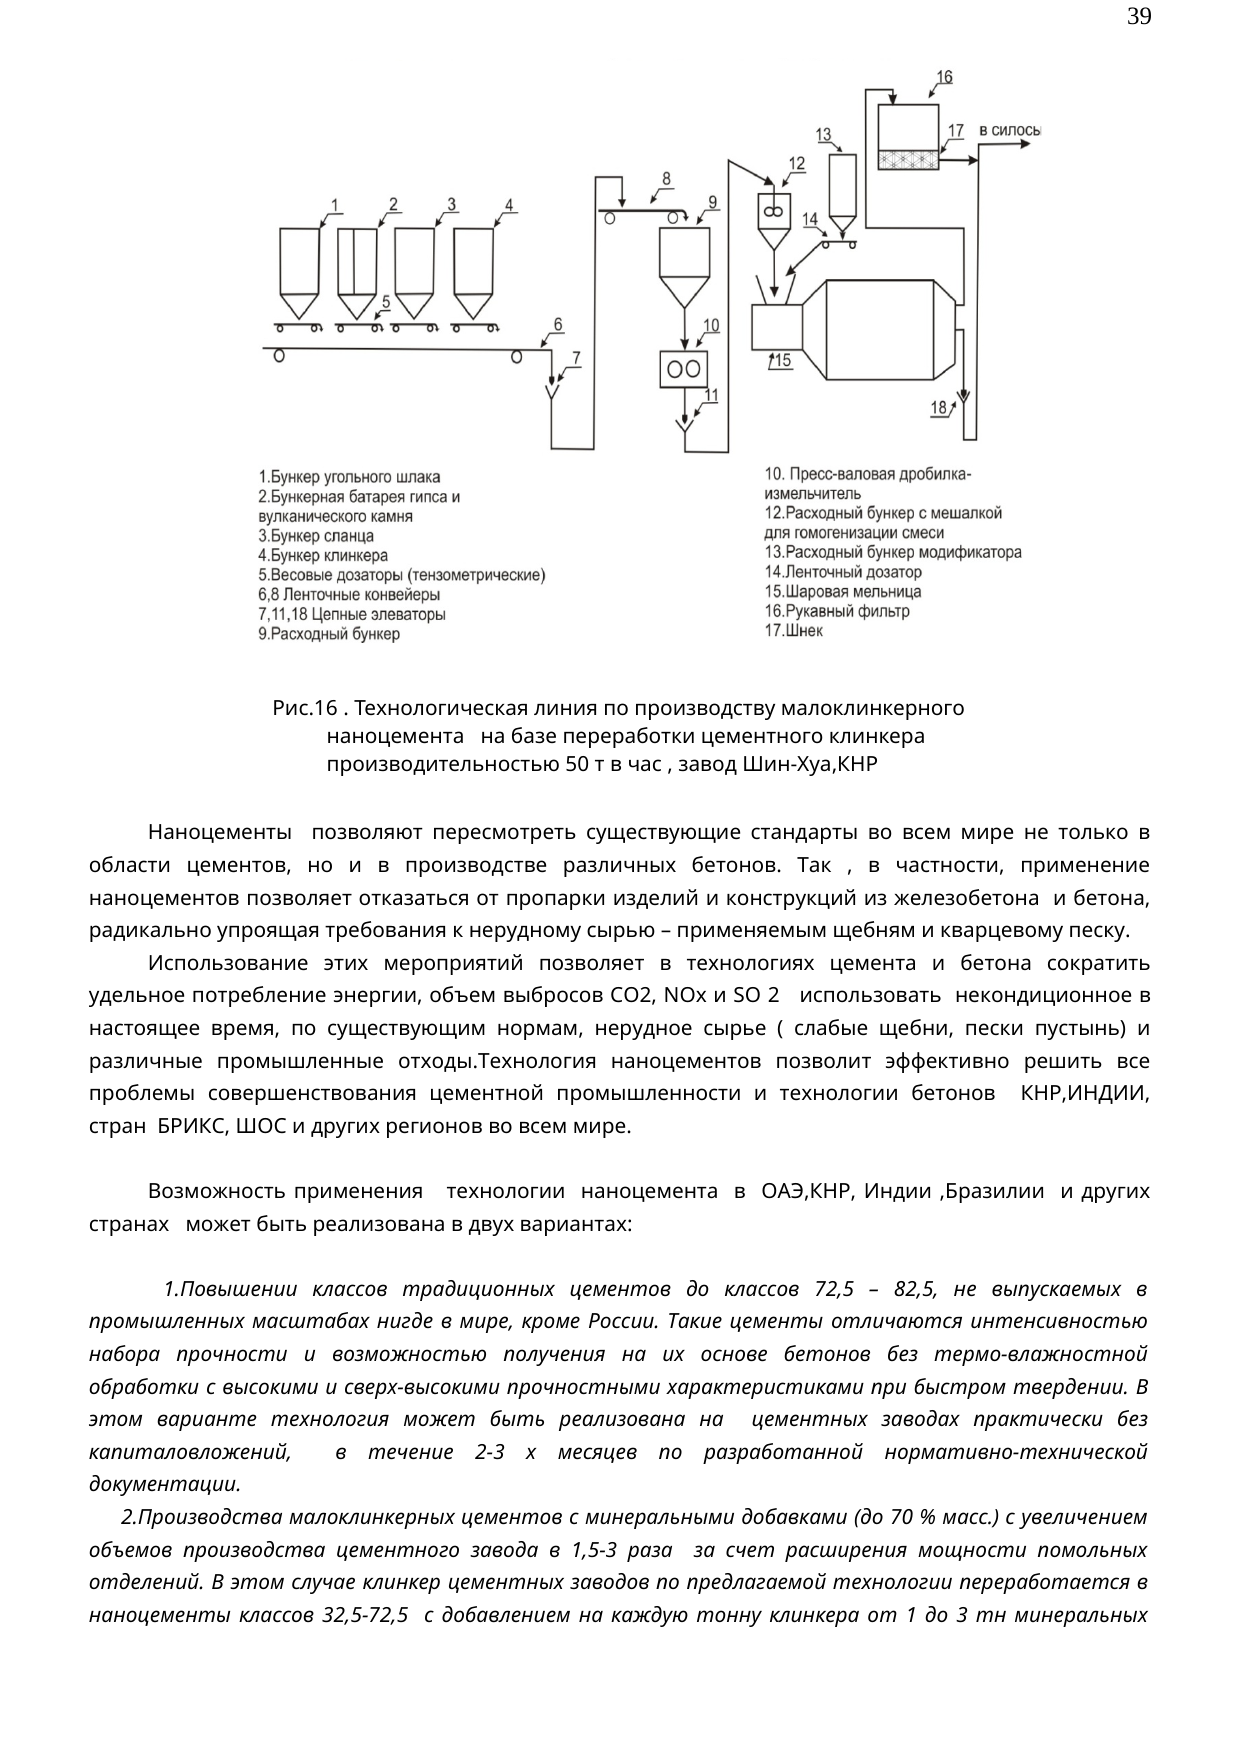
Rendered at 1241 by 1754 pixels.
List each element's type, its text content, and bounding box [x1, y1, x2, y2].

text Рис.16 . Технологическая линия по производству малоклинкерного [89, 693, 1152, 721]
text Наноцементы позволяют пересмотреть существующие стандарты во всем мире не только в области цементов, но и в производстве различных бетонов. Так , в частности, применение наноцементов позволяет отказаться от пропарки изделий и конструкций из железобетона и бетона, радикально упроящая требования к нерудному сырью – применяемым щебням и кварцевому песку. [89, 817, 1152, 944]
text Возможность применения технологии наноцемента в ОАЭ,КНР, Индии ,Бразилии и других странах может быть реализована в двух вариантах: [89, 1176, 1152, 1237]
text Использование этих мероприятий позволяет в технологиях цемента и бетона сократить удельное потребление энергии, объем выбросов CO2, NOx и SO 2 использовать некондиционное в настоящее время, по существующим нормам, нерудное сырье ( слабые щебни, пески пустынь) и различные промышленные отходы.Технология наноцементов позволит эффективно решить все проблемы совершенствования цементной промышленности и технологии бетонов КНР,ИНДИИ, стран БРИКС, ШОС и других регионов во всем мире. [89, 948, 1152, 1139]
text наноцемента на базе переработки цементного клинкера [89, 721, 1152, 749]
text производительностью 50 т в час , завод Шин-Хуа,КНР [89, 749, 1152, 778]
text 1.Повышении классов традиционных цементов до классов 72,5 – 82,5, не выпускаемых в промышленных масштабах нигде в мире, кроме России. Такие цементы отличаются интенсивностью набора прочности и возможностью получения на их основе бетонов без термо-влажностной обработки с высокими и сверх-высокими прочностными характеристиками при быстром твердении. В этом варианте технология может быть реализована на цементных заводах практически без капиталовложений, в течение 2-3 х месяцев по разработанной нормативно-технической документации. [89, 1274, 1152, 1498]
picture [258, 58, 1042, 643]
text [89, 1502, 1152, 1628]
